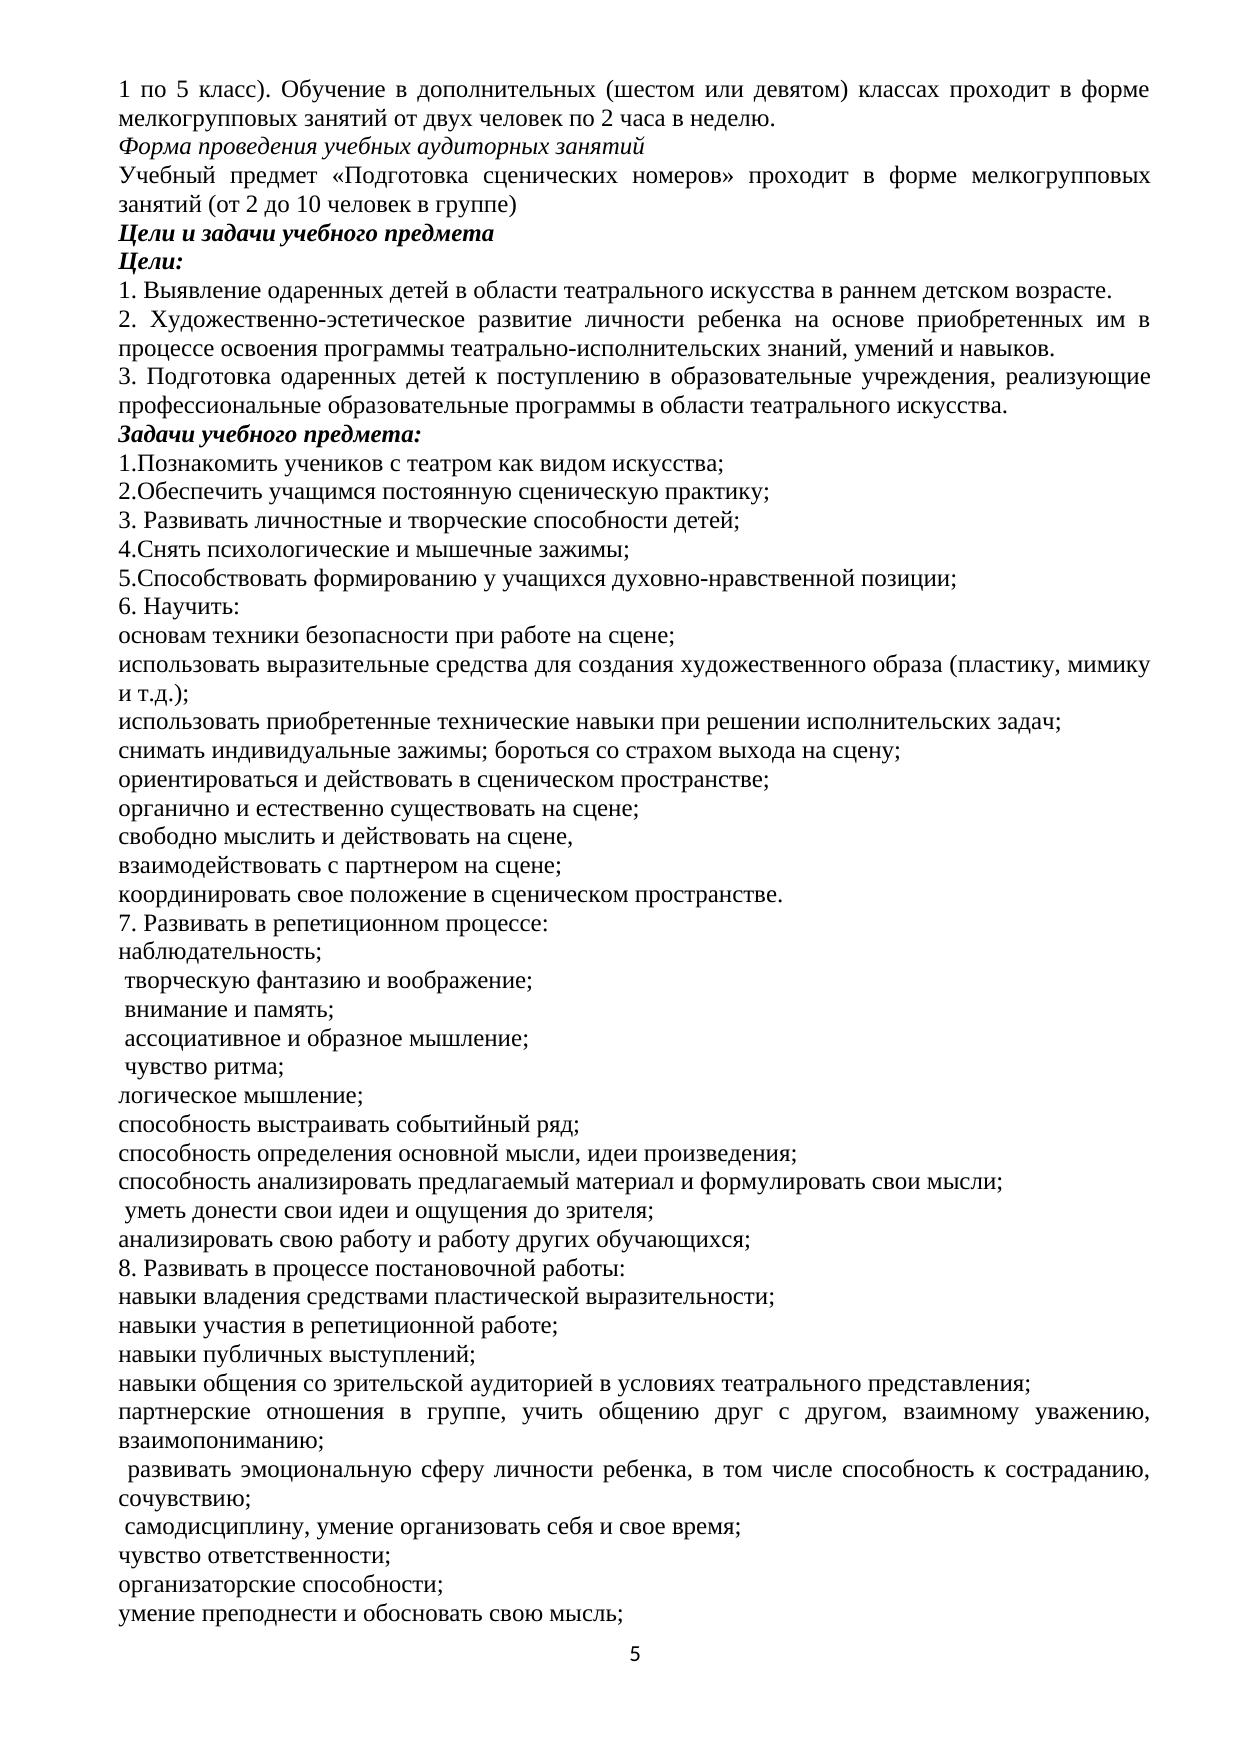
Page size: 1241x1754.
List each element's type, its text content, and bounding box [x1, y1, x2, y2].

text навыки публичных выступлений; [118, 1339, 1152, 1368]
text способность выстраивать событийный ряд; [118, 1109, 1152, 1138]
text использовать выразительные средства для создания художественного образа (пластику, мимику и т.д.); [118, 649, 1152, 706]
text координировать свое положение в сценическом пространстве. [118, 879, 1152, 908]
text 3. Подготовка одаренных детей к поступлению в образовательные учреждения, реализующие профессиональные образовательные программы в области театрального искусства. [118, 361, 1152, 419]
text логическое мышление; [118, 1080, 1152, 1109]
text навыки участия в репетиционной работе; [118, 1310, 1152, 1339]
text Форма проведения учебных аудиторных занятий [118, 131, 1152, 160]
text 1. Выявление одаренных детей в области театрального искусства в раннем детском возрасте. [118, 275, 1152, 304]
text способность определения основной мысли, идеи произведения; [118, 1138, 1152, 1166]
text Задачи учебного предмета: [118, 419, 1152, 448]
text 3. Развивать личностные и творческие способности детей; [118, 505, 1152, 534]
text развивать эмоциональную сферу личности ребенка, в том числе способность к состраданию, сочувствию; [118, 1454, 1152, 1511]
text 7. Развивать в репетиционном процессе: [118, 908, 1152, 936]
text внимание и память; [118, 994, 1152, 1023]
text наблюдательность; [118, 936, 1152, 965]
text ориентироваться и действовать в сценическом пространстве; [118, 764, 1152, 793]
text навыки общения со зрительской аудиторией в условиях театрального представления; [118, 1368, 1152, 1396]
text организаторские способности; [118, 1569, 1152, 1598]
text 2. Художественно-эстетическое развитие личности ребенка на основе приобретенных им в процессе освоения программы театрально-исполнительских знаний, умений и навыков. [118, 304, 1152, 361]
text 1.Познакомить учеников с театром как видом искусства; [118, 448, 1152, 476]
text 5.Способствовать формированию у учащихся духовно-нравственной позиции; [118, 563, 1152, 591]
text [118, 74, 1152, 131]
text Цели: [118, 246, 1152, 275]
text снимать индивидуальные зажимы; бороться со страхом выхода на сцену; [118, 735, 1152, 764]
text 6. Научить: [118, 591, 1152, 620]
text творческую фантазию и воображение; [118, 965, 1152, 994]
text ассоциативное и образное мышление; [118, 1023, 1152, 1051]
text навыки владения средствами пластической выразительности; [118, 1281, 1152, 1310]
text 8. Развивать в процессе постановочной работы: [118, 1253, 1152, 1281]
text основам техники безопасности при работе на сцене; [118, 620, 1152, 649]
text 4.Снять психологические и мышечные зажимы; [118, 534, 1152, 563]
text умение преподнести и обосновать свою мысль; [118, 1598, 1152, 1626]
text уметь донести свои идеи и ощущения до зрителя; [118, 1195, 1152, 1224]
text свободно мыслить и действовать на сцене, [118, 821, 1152, 850]
text Учебный предмет «Подготовка сценических номеров» проходит в форме мелкогрупповых занятий (от 2 до 10 человек в группе) [118, 160, 1152, 218]
text партнерские отношения в группе, учить общению друг с другом, взаимному уважению, взаимопониманию; [118, 1396, 1152, 1454]
text использовать приобретенные технические навыки при решении исполнительских задач; [118, 706, 1152, 735]
text анализировать свою работу и работу других обучающихся; [118, 1224, 1152, 1253]
text взаимодействовать с партнером на сцене; [118, 850, 1152, 879]
text органично и естественно существовать на сцене; [118, 793, 1152, 821]
text 2.Обеспечить учащимся постоянную сценическую практику; [118, 476, 1152, 505]
text Цели и задачи учебного предмета [118, 218, 1152, 246]
text способность анализировать предлагаемый материал и формулировать свои мысли; [118, 1166, 1152, 1195]
text самодисциплину, умение организовать себя и свое время; [118, 1511, 1152, 1540]
text чувство ответственности; [118, 1540, 1152, 1569]
text чувство ритма; [118, 1051, 1152, 1080]
